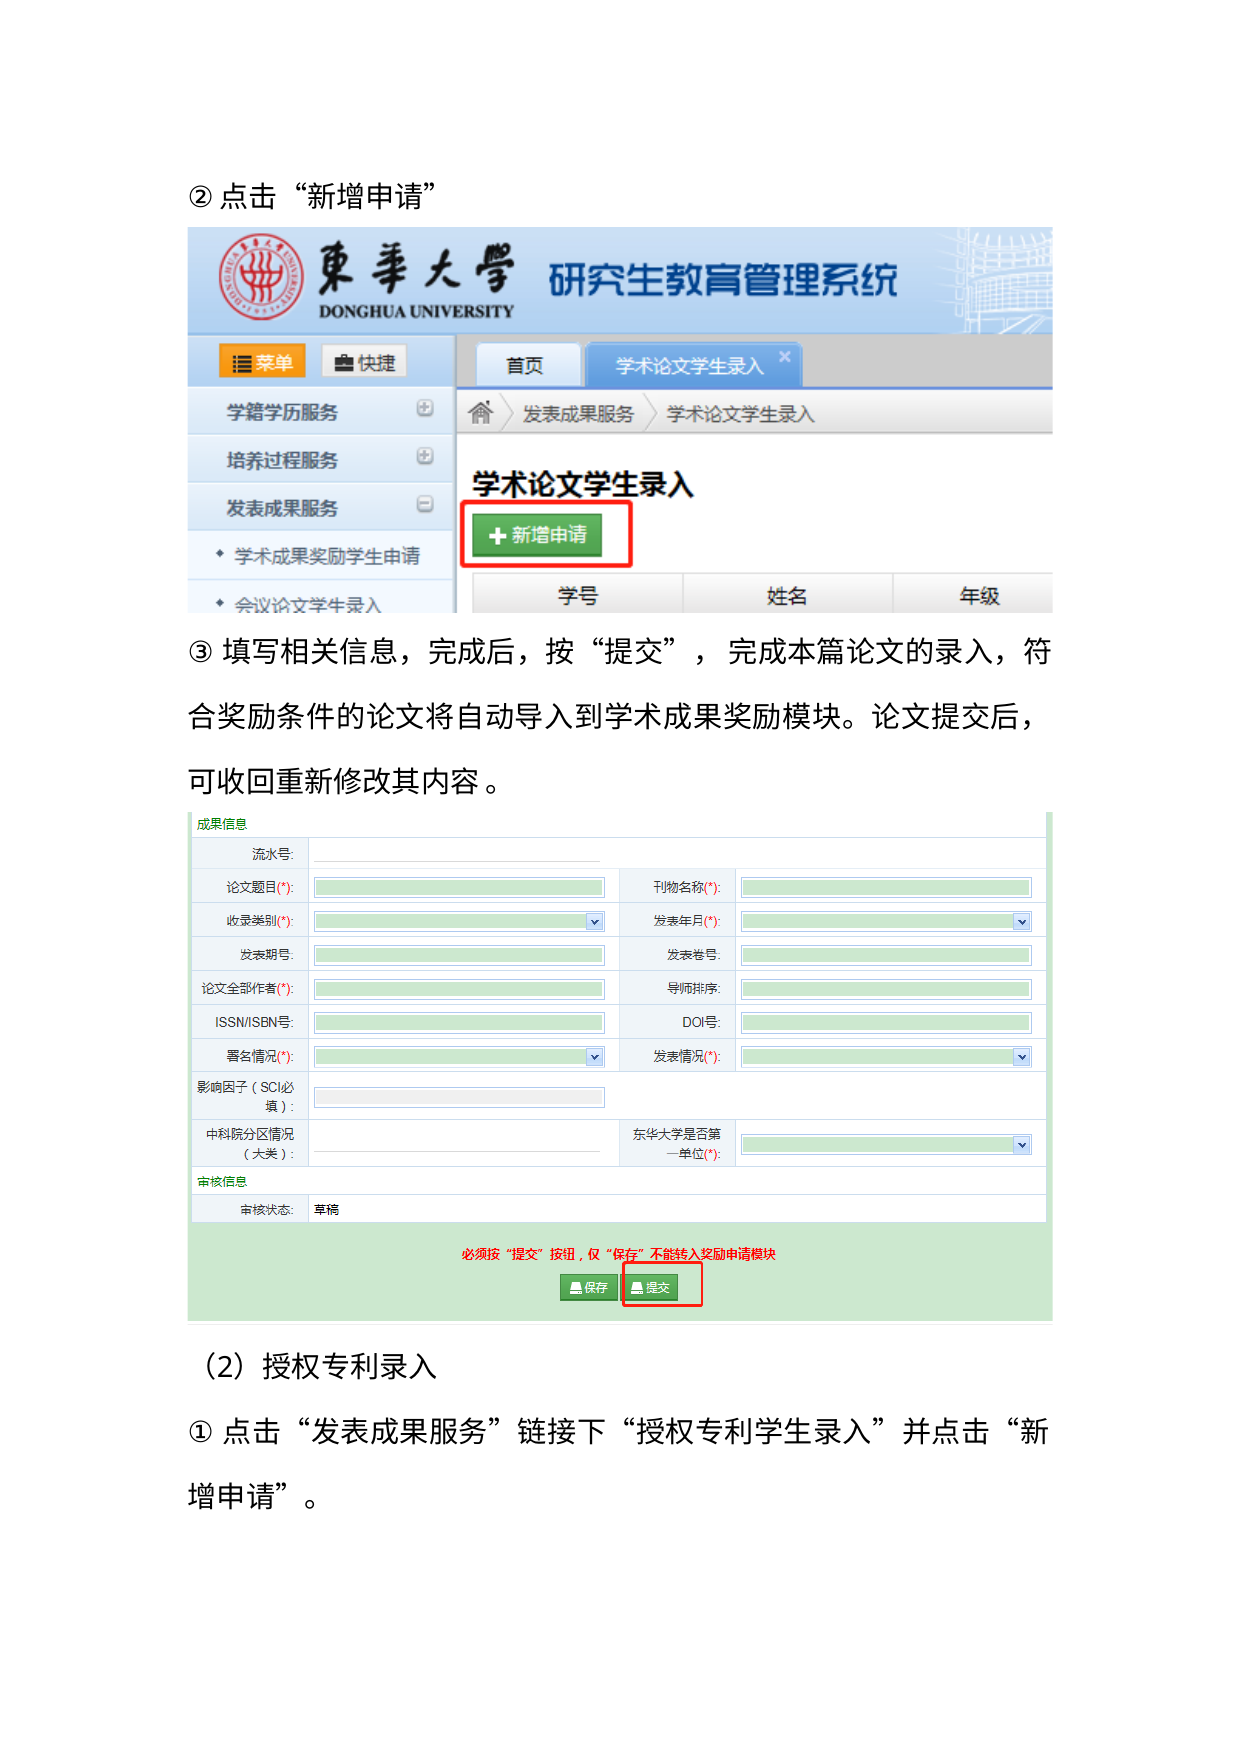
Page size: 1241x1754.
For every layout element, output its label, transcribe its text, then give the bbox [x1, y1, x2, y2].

picture [187, 812, 1053, 1325]
text ③ 填写相关信息，完成后，按“提交”， 完成本篇论文的录入，符合奖励条件的论文将自动导入到学术成果奖励模块。论文提交后，可收回重新修改其内容 。 [187, 617, 1053, 812]
text ②点击“新增申请” [187, 162, 1053, 227]
picture [187, 227, 1053, 613]
text ① 点击“发表成果服务”链接下“授权专利学生录入”并点击“新增申请”。 [187, 1397, 1053, 1527]
text （2）授权专利录入 [187, 1332, 1053, 1397]
